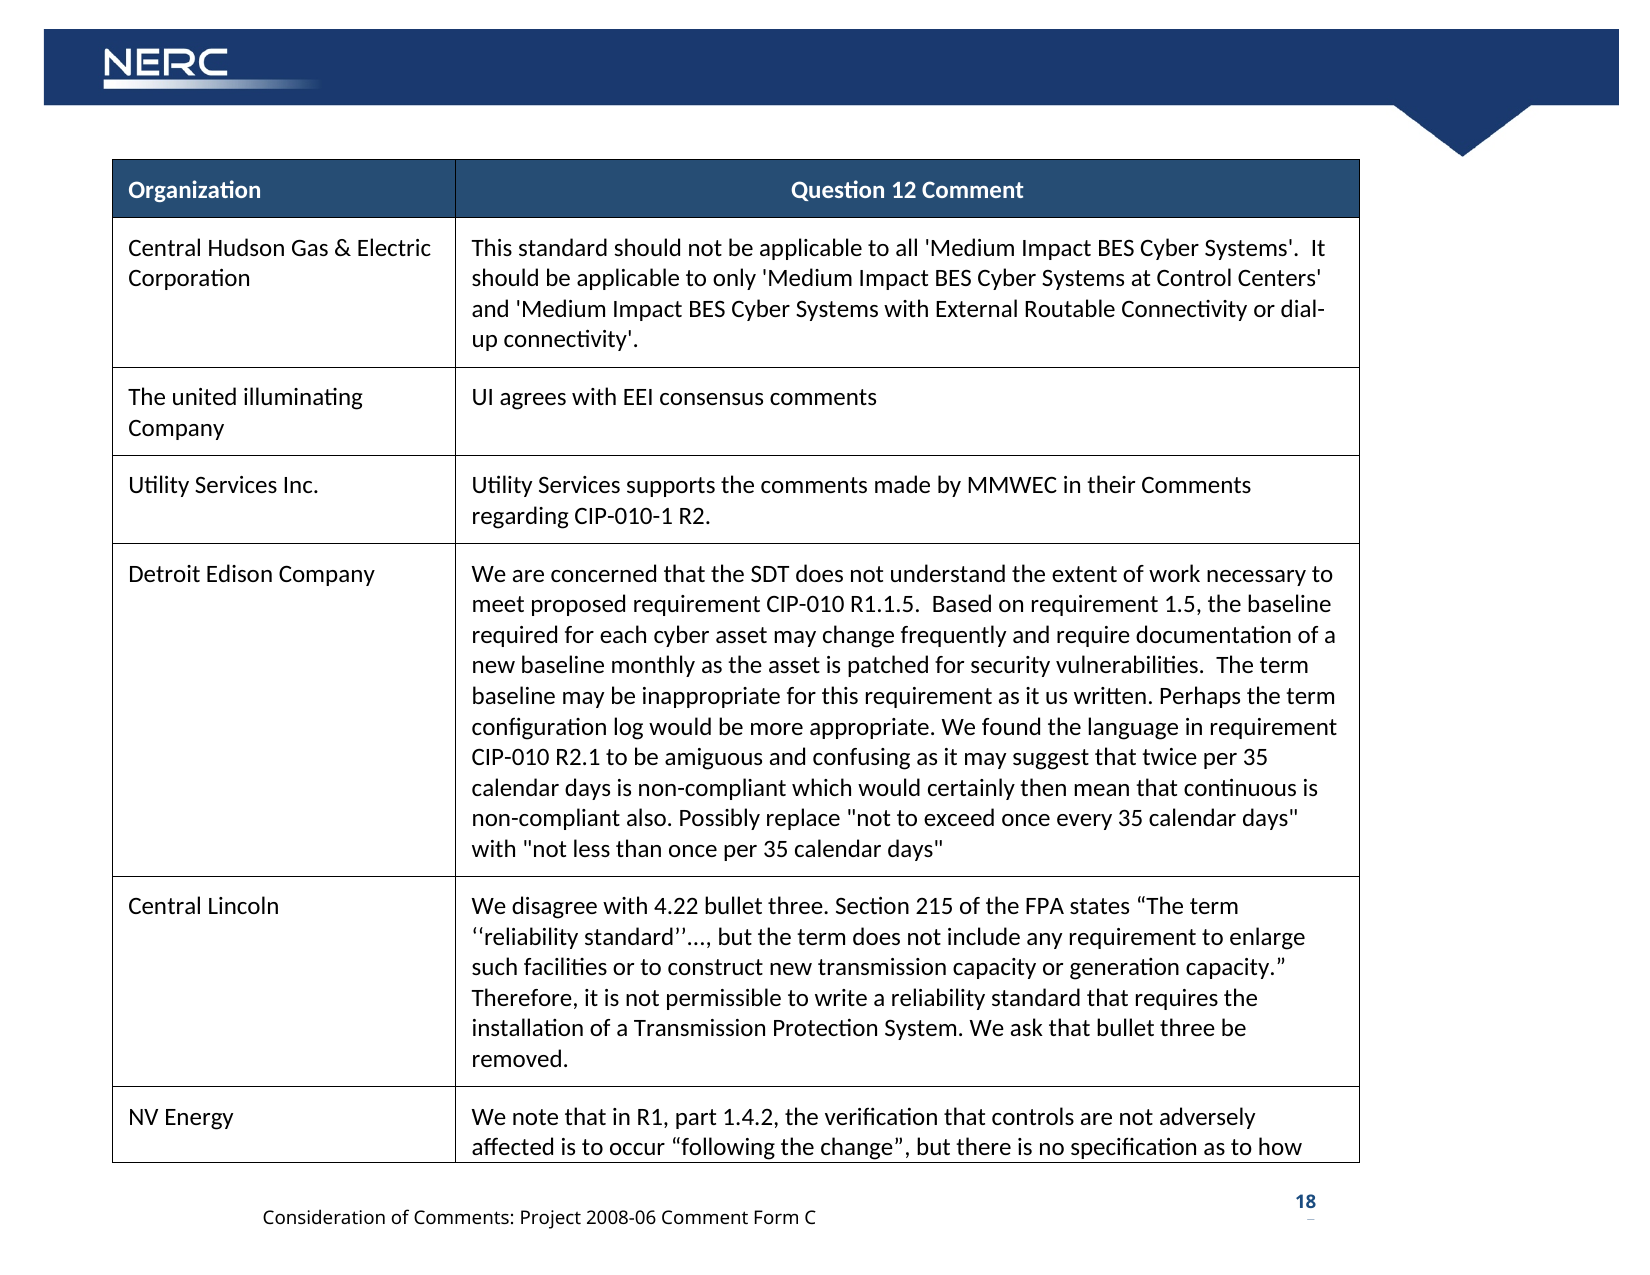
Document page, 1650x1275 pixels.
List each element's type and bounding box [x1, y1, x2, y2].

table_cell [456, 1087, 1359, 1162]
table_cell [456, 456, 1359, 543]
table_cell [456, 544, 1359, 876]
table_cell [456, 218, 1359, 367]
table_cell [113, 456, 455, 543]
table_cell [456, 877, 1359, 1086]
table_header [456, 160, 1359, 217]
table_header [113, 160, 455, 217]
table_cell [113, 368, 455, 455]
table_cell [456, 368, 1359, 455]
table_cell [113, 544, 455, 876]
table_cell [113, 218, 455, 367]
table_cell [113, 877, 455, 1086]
picture [43, 29, 1619, 157]
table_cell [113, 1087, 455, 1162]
